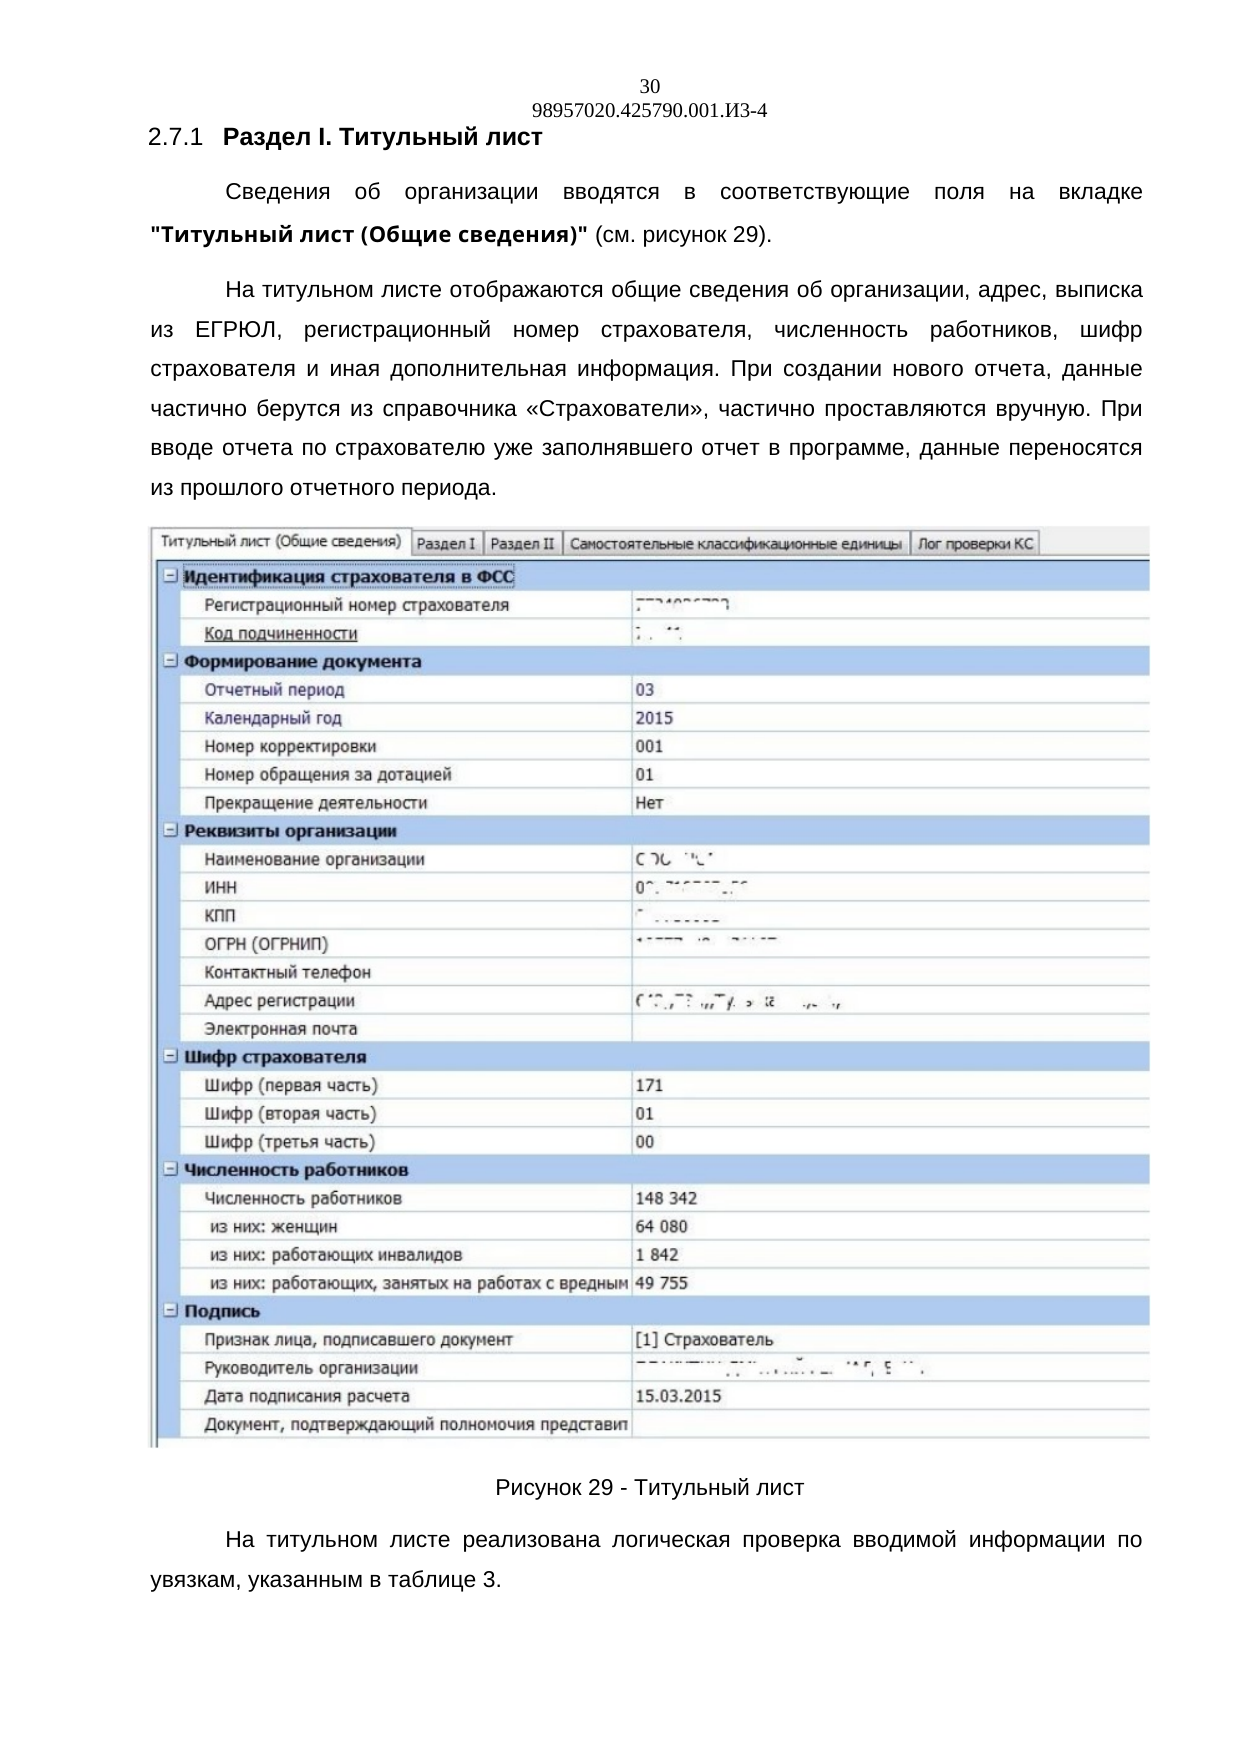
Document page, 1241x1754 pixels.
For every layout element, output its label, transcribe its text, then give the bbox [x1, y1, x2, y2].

text Сведения об организации вводятся в соответствующие поля на вкладке "Титульный лист (Общие сведения)" (см. рисунок 29). [150, 178, 1143, 249]
picture [147, 525, 1151, 1449]
text На титульном листе реализована логическая проверка вводимой информации по увязкам, указанным в таблице 3. [150, 1526, 1143, 1592]
subtitle Раздел I. Титульный лист [148, 122, 1152, 151]
text Рисунок 29 - Титульный лист [148, 1474, 1152, 1501]
text На титульном листе отображаются общие сведения об организации, адрес, выписка из ЕГРЮЛ, регистрационный номер страхователя, численность работников, шифр страхователя и иная дополнительная информация. При создании нового отчета, данные частично берутся из справочника «Страхователи», частично проставляются вручную. При вводе отчета по страхователю уже заполнявшего отчет в программе, данные переносятся из прошлого отчетного периода. [150, 276, 1143, 500]
